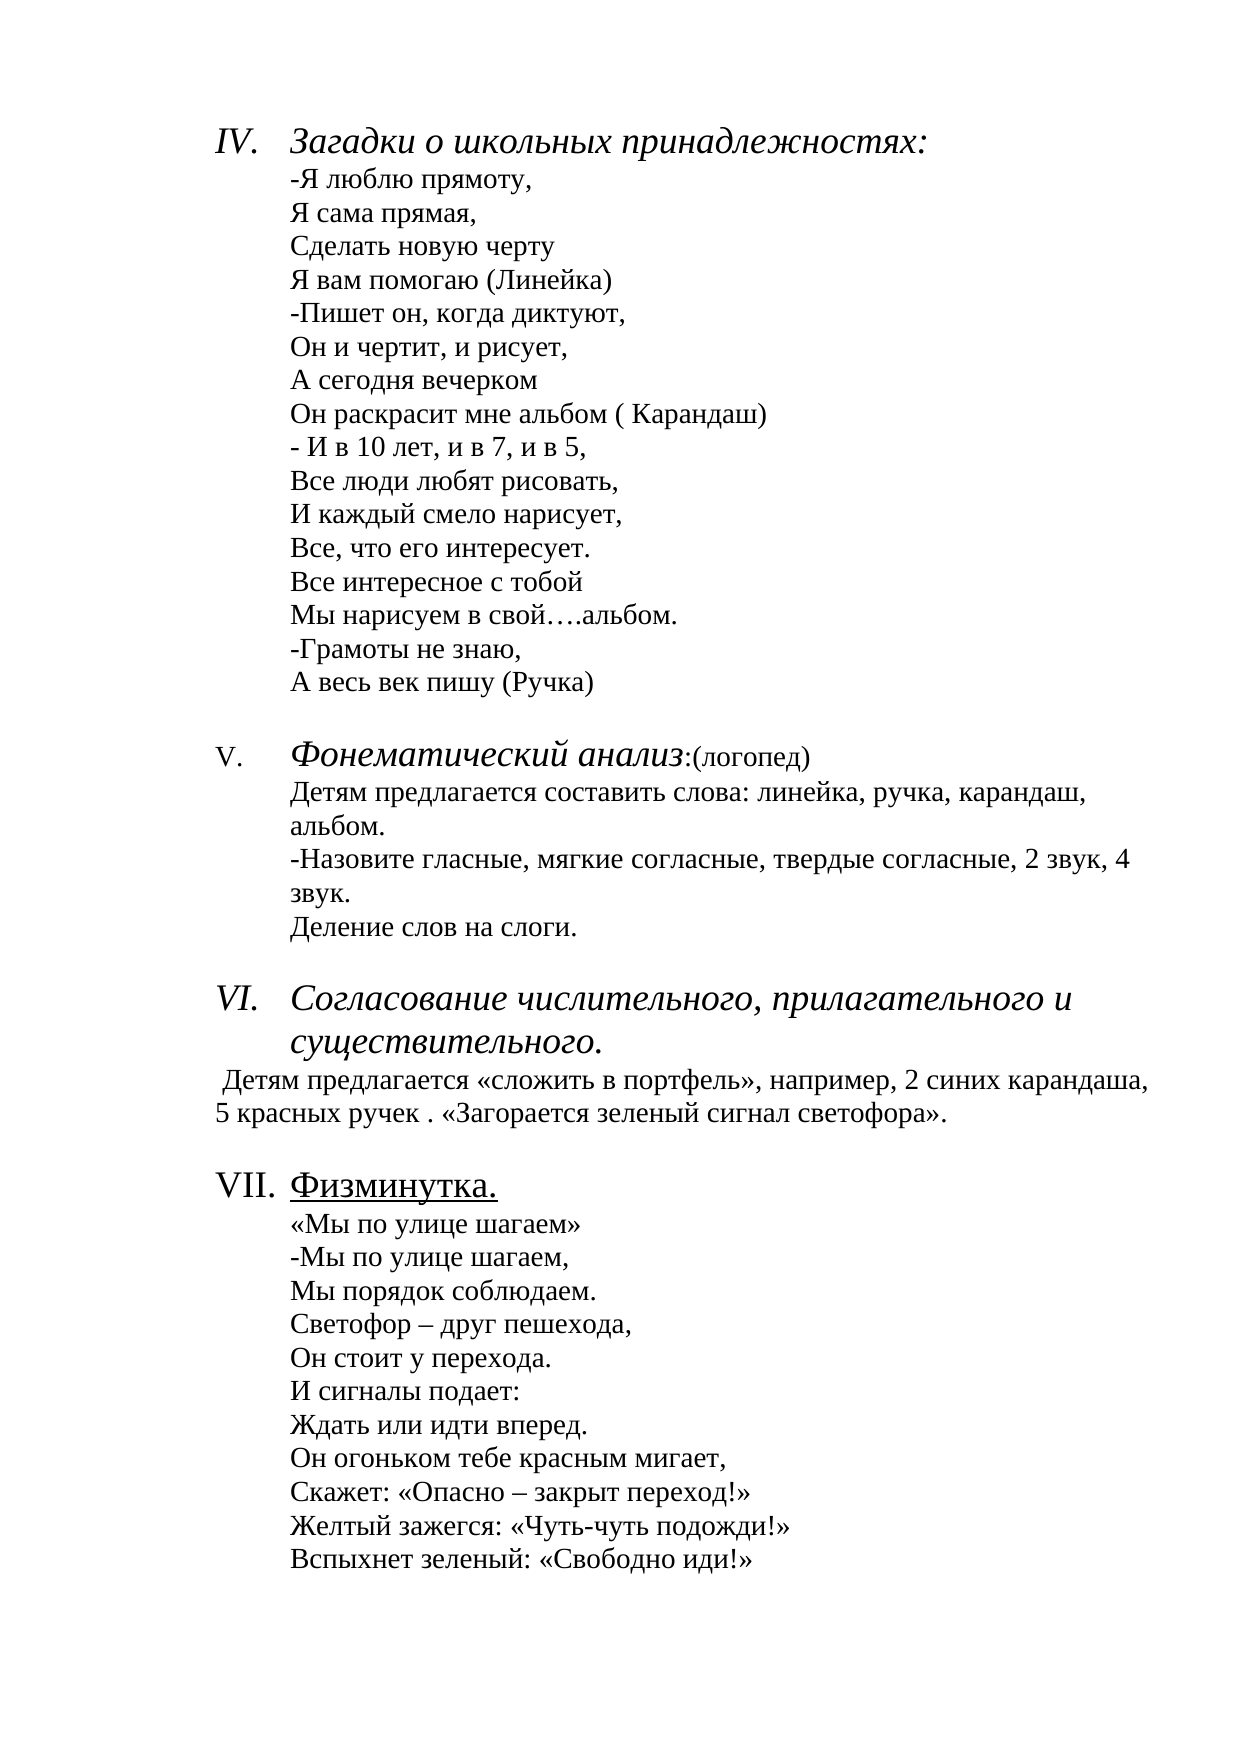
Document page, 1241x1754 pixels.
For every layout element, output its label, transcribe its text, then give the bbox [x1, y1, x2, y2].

list -Пишет он, когда диктуют, [290, 295, 1152, 329]
list Все, что его интересует. [290, 530, 1152, 564]
list - И в 10 лет, и в 7, и в 5, [290, 429, 1152, 463]
list Я сама прямая, [290, 195, 1152, 228]
list -Грамоты не знаю, [290, 631, 1152, 664]
list Желтый зажегся: «Чуть-чуть подожди!» [290, 1508, 1152, 1541]
list Светофор – друг пешехода, [290, 1306, 1152, 1340]
list «Мы по улице шагаем» [290, 1206, 1152, 1239]
list Скажет: «Опасно – закрыт переход!» [290, 1474, 1152, 1508]
list Я вам помогаю (Линейка) [290, 262, 1152, 295]
list И сигналы подает: [290, 1373, 1152, 1407]
list Согласование числительного, прилагательного и существительного. [215, 976, 1152, 1062]
list Физминутка. [215, 1163, 1152, 1206]
list Он огоньком тебе красным мигает, [290, 1441, 1152, 1474]
list Все люди любят рисовать, [290, 463, 1152, 497]
list А сегодня вечерком [290, 362, 1152, 396]
list -Я люблю прямоту, [290, 161, 1152, 195]
list Он раскрасит мне альбом ( Карандаш) [290, 396, 1152, 429]
list -Мы по улице шагаем, [290, 1239, 1152, 1273]
list Загадки о школьных принадлежностях: [215, 118, 1152, 161]
list Мы нарисуем в свой….альбом. [290, 597, 1152, 631]
list -Назовите гласные, мягкие согласные, твердые согласные, 2 звук, 4 звук. [290, 842, 1152, 909]
list Он и чертит, и рисует, [290, 329, 1152, 362]
text Детям предлагается «сложить в портфель», например, 2 синих карандаша, 5 красных ручек . «Загорается зеленый сигнал светофора». [215, 1062, 1152, 1129]
list Детям предлагается составить слова: линейка, ручка, карандаш, альбом. [290, 774, 1152, 842]
list Вспыхнет зеленый: «Свободно иди!» [290, 1541, 1152, 1575]
list Он стоит у перехода. [290, 1340, 1152, 1373]
list А весь век пишу (Ручка) [290, 664, 1152, 698]
list Деление слов на слоги. [290, 909, 1152, 942]
list Сделать новую черту [290, 228, 1152, 262]
list Мы порядок соблюдаем. [290, 1273, 1152, 1306]
list Фонематический анализ:(логопед) [215, 731, 1152, 774]
list И каждый смело нарисует, [290, 497, 1152, 530]
list Ждать или идти вперед. [290, 1407, 1152, 1441]
list Все интересное с тобой [290, 564, 1152, 597]
